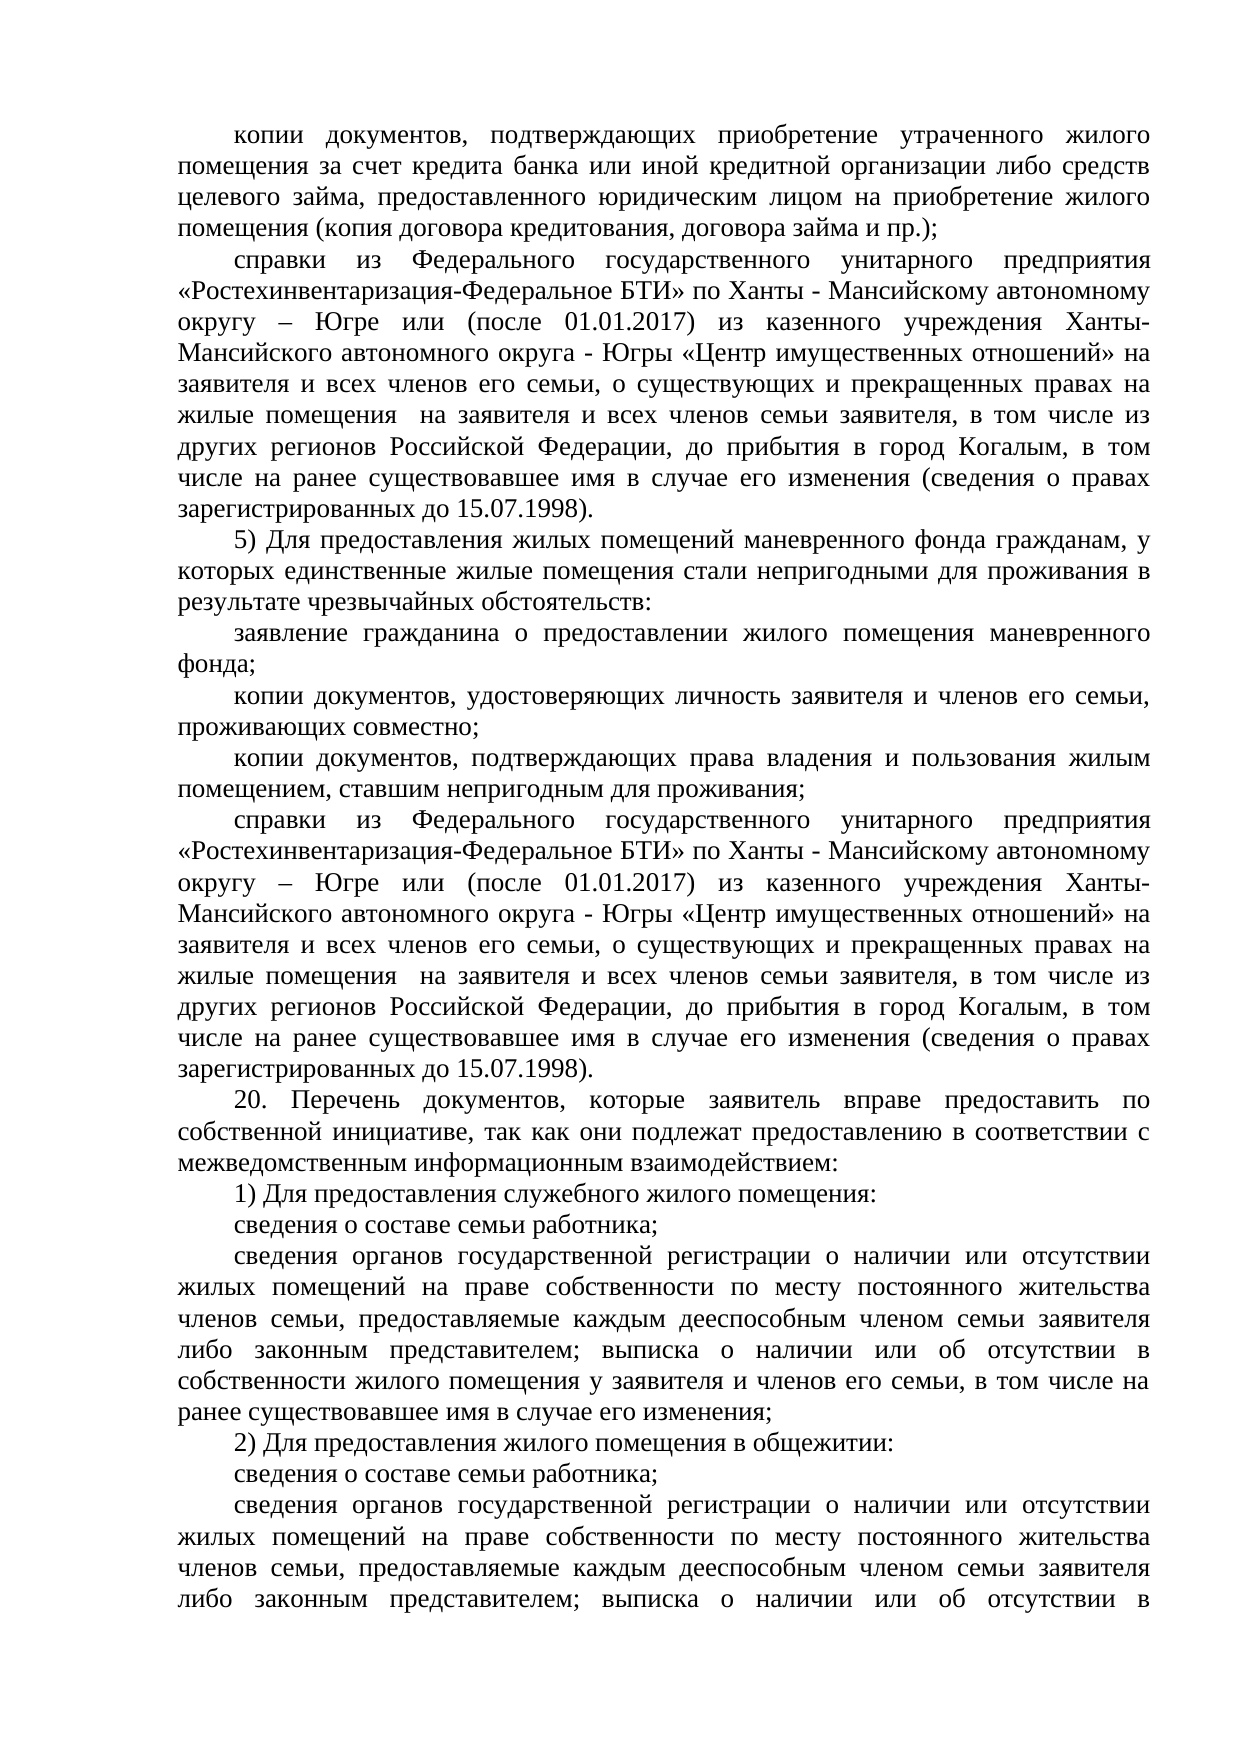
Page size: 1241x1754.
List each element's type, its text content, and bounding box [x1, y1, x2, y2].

text сведения о составе семьи работника; [177, 1208, 1152, 1239]
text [177, 1488, 1152, 1613]
text 5) Для предоставления жилых помещений маневренного фонда гражданам, у которых единственные жилые помещения стали непригодными для проживания в результате чрезвычайных обстоятельств: [177, 523, 1152, 616]
text сведения о составе семьи работника; [177, 1457, 1152, 1488]
text копии документов, подтверждающих права владения и пользования жилым помещением, ставшим непригодным для проживания; [177, 741, 1152, 803]
text копии документов, удостоверяющих личность заявителя и членов его семьи, проживающих совместно; [177, 679, 1152, 741]
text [177, 118, 1152, 243]
text заявление гражданина о предоставлении жилого помещения маневренного фонда; [177, 616, 1152, 679]
text 1) Для предоставления служебного жилого помещения: [177, 1177, 1152, 1208]
text справки из Федерального государственного унитарного предприятия «Ростехинвентаризация-Федеральное БТИ» по Ханты - Мансийскому автономному округу – Югре или (после 01.01.2017) из казенного учреждения Ханты-Мансийского автономного округа - Югры «Центр имущественных отношений» на заявителя и всех членов его семьи, о существующих и прекращенных правах на жилые помещения на заявителя и всех членов семьи заявителя, в том числе из других регионов Российской Федерации, до прибытия в город Когалым, в том числе на ранее существовавшее имя в случае его изменения (сведения о правах зарегистрированных до 15.07.1998). [177, 243, 1152, 523]
text 20. Перечень документов, которые заявитель вправе предоставить по собственной инициативе, так как они подлежат предоставлению в соответствии с межведомственным информационным взаимодействием: [177, 1084, 1152, 1177]
text 2) Для предоставления жилого помещения в общежитии: [177, 1426, 1152, 1457]
text справки из Федерального государственного унитарного предприятия «Ростехинвентаризация-Федеральное БТИ» по Ханты - Мансийскому автономному округу – Югре или (после 01.01.2017) из казенного учреждения Ханты-Мансийского автономного округа - Югры «Центр имущественных отношений» на заявителя и всех членов его семьи, о существующих и прекращенных правах на жилые помещения на заявителя и всех членов семьи заявителя, в том числе из других регионов Российской Федерации, до прибытия в город Когалым, в том числе на ранее существовавшее имя в случае его изменения (сведения о правах зарегистрированных до 15.07.1998). [177, 803, 1152, 1084]
